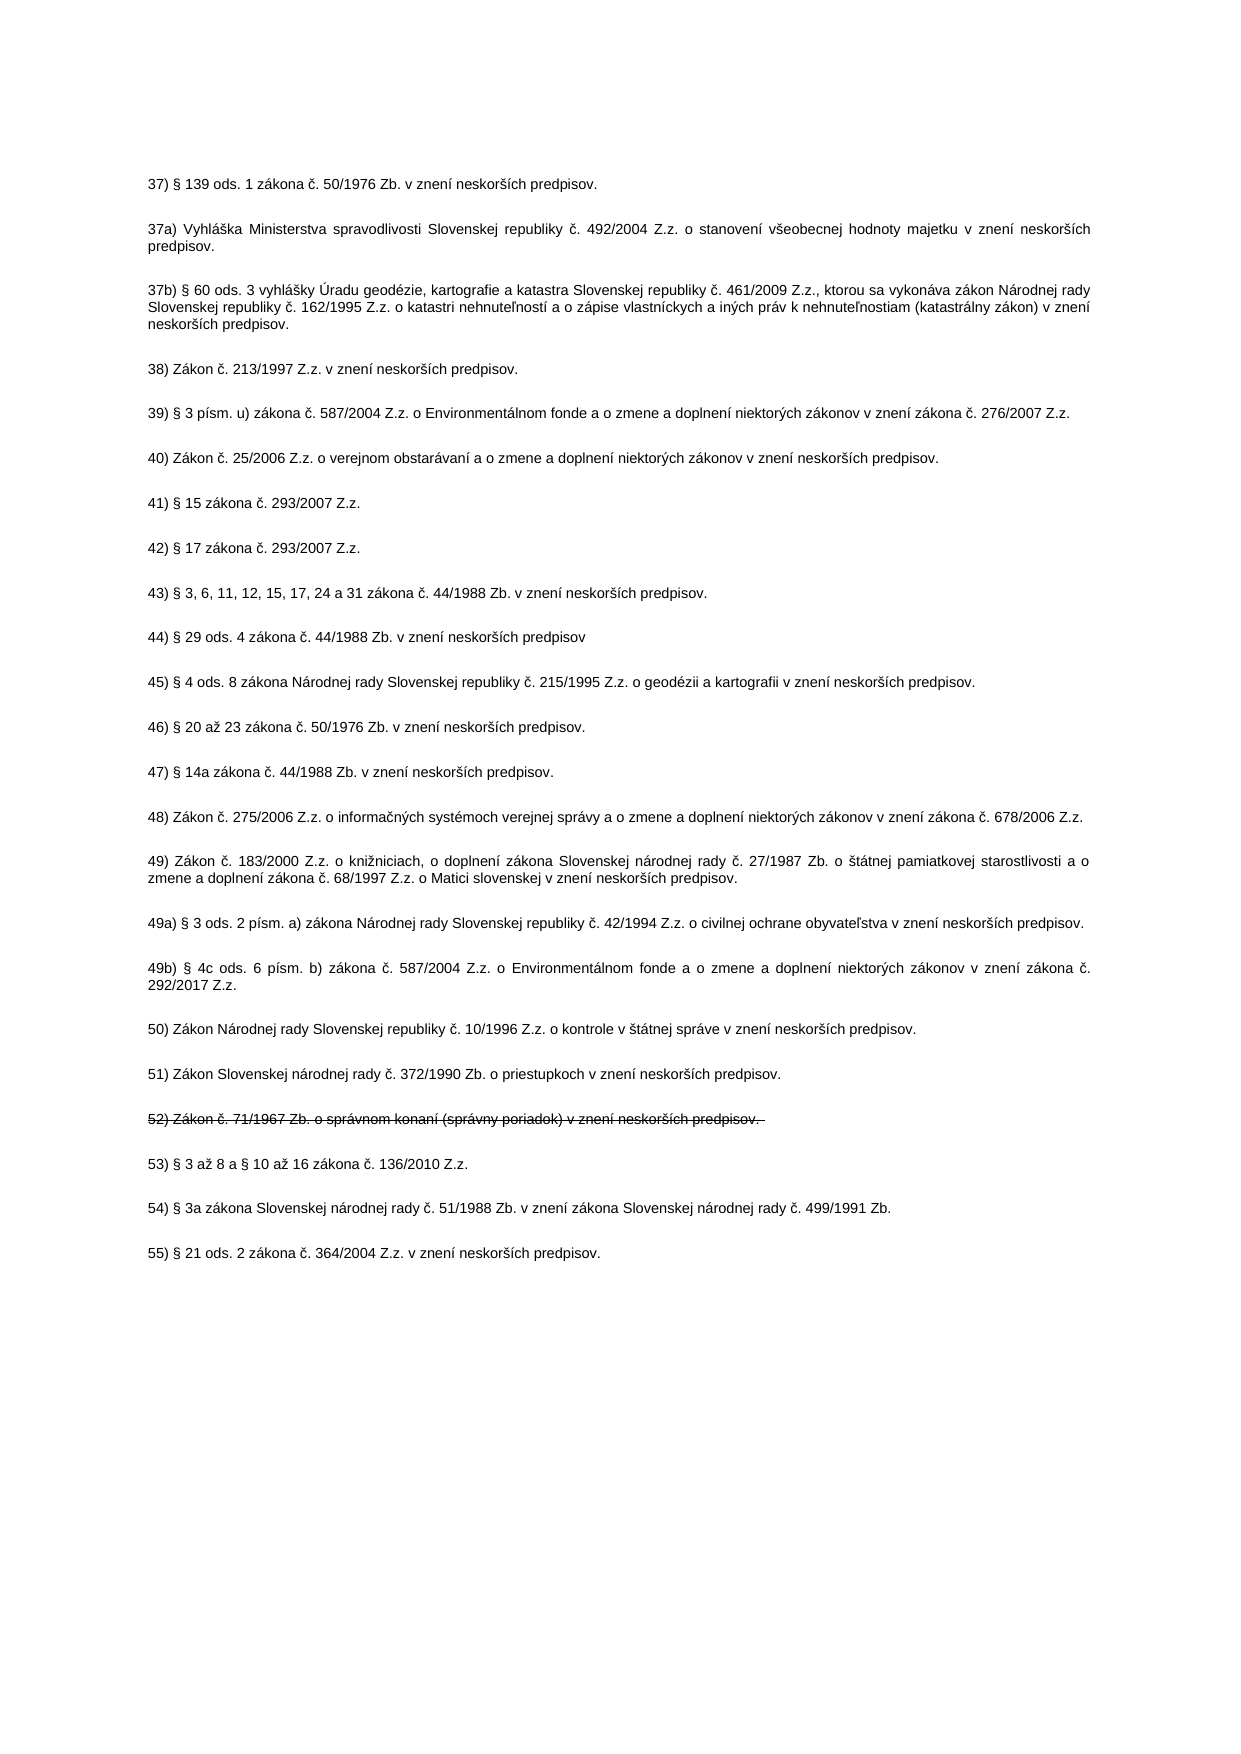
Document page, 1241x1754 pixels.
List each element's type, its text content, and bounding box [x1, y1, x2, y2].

text 53) § 3 až 8 a § 10 až 16 zákona č. 136/2010 Z.z. [148, 1155, 1092, 1172]
text 50) Zákon Národnej rady Slovenskej republiky č. 10/1996 Z.z. o kontrole v štátnej správe v znení neskorších predpisov. [148, 1021, 1092, 1038]
text 40) Zákon č. 25/2006 Z.z. o verejnom obstarávaní a o zmene a doplnení niektorých zákonov v znení neskorších predpisov. [148, 450, 1092, 467]
text 45) § 4 ods. 8 zákona Národnej rady Slovenskej republiky č. 215/1995 Z.z. o geodézii a kartografii v znení neskorších predpisov. [148, 674, 1092, 691]
text 41) § 15 zákona č. 293/2007 Z.z. [148, 495, 1092, 512]
text 43) § 3, 6, 11, 12, 15, 17, 24 a 31 zákona č. 44/1988 Zb. v znení neskorších predpisov. [148, 584, 1092, 601]
text 42) § 17 zákona č. 293/2007 Z.z. [148, 539, 1092, 556]
text 51) Zákon Slovenskej národnej rady č. 372/1990 Zb. o priestupkoch v znení neskorších predpisov. [148, 1066, 1092, 1083]
text 55) § 21 ods. 2 zákona č. 364/2004 Z.z. v znení neskorších predpisov. [148, 1245, 1092, 1262]
text 39) § 3 písm. u) zákona č. 587/2004 Z.z. o Environmentálnom fonde a o zmene a doplnení niektorých zákonov v znení zákona č. 276/2007 Z.z. [148, 405, 1092, 422]
text 49a) § 3 ods. 2 písm. a) zákona Národnej rady Slovenskej republiky č. 42/1994 Z.z. o civilnej ochrane obyvateľstva v znení neskorších predpisov. [148, 915, 1092, 931]
text 46) § 20 až 23 zákona č. 50/1976 Zb. v znení neskorších predpisov. [148, 719, 1092, 736]
text 54) § 3a zákona Slovenskej národnej rady č. 51/1988 Zb. v znení zákona Slovenskej národnej rady č. 499/1991 Zb. [148, 1200, 1092, 1217]
text 44) § 29 ods. 4 zákona č. 44/1988 Zb. v znení neskorších predpisov [148, 629, 1092, 646]
text 37b) § 60 ods. 3 vyhlášky Úradu geodézie, kartografie a katastra Slovenskej republiky č. 461/2009 Z.z., ktorou sa vykonáva zákon Národnej rady Slovenskej republiky č. 162/1995 Z.z. o katastri nehnuteľností a o zápise vlastníckych a iných práv k nehnuteľnostiam (katastrálny zákon) v znení neskorších predpisov. [148, 282, 1092, 332]
text 38) Zákon č. 213/1997 Z.z. v znení neskorších predpisov. [148, 360, 1092, 377]
text 49b) § 4c ods. 6 písm. b) zákona č. 587/2004 Z.z. o Environmentálnom fonde a o zmene a doplnení niektorých zákonov v znení zákona č. 292/2017 Z.z. [148, 959, 1092, 993]
text 47) § 14a zákona č. 44/1988 Zb. v znení neskorších predpisov. [148, 763, 1092, 780]
text 52) Zákon č. 71/1967 Zb. o správnom konaní (správny poriadok) v znení neskorších predpisov. [148, 1111, 1092, 1127]
text 37) § 139 ods. 1 zákona č. 50/1976 Zb. v znení neskorších predpisov. [148, 176, 1092, 192]
text 37a) Vyhláška Ministerstva spravodlivosti Slovenskej republiky č. 492/2004 Z.z. o stanovení všeobecnej hodnoty majetku v znení neskorších predpisov. [148, 221, 1092, 254]
text 48) Zákon č. 275/2006 Z.z. o informačných systémoch verejnej správy a o zmene a doplnení niektorých zákonov v znení zákona č. 678/2006 Z.z. [148, 808, 1092, 825]
text 49) Zákon č. 183/2000 Z.z. o knižniciach, o doplnení zákona Slovenskej národnej rady č. 27/1987 Zb. o štátnej pamiatkovej starostlivosti a o zmene a doplnení zákona č. 68/1997 Z.z. o Matici slovenskej v znení neskorších predpisov. [148, 853, 1092, 887]
